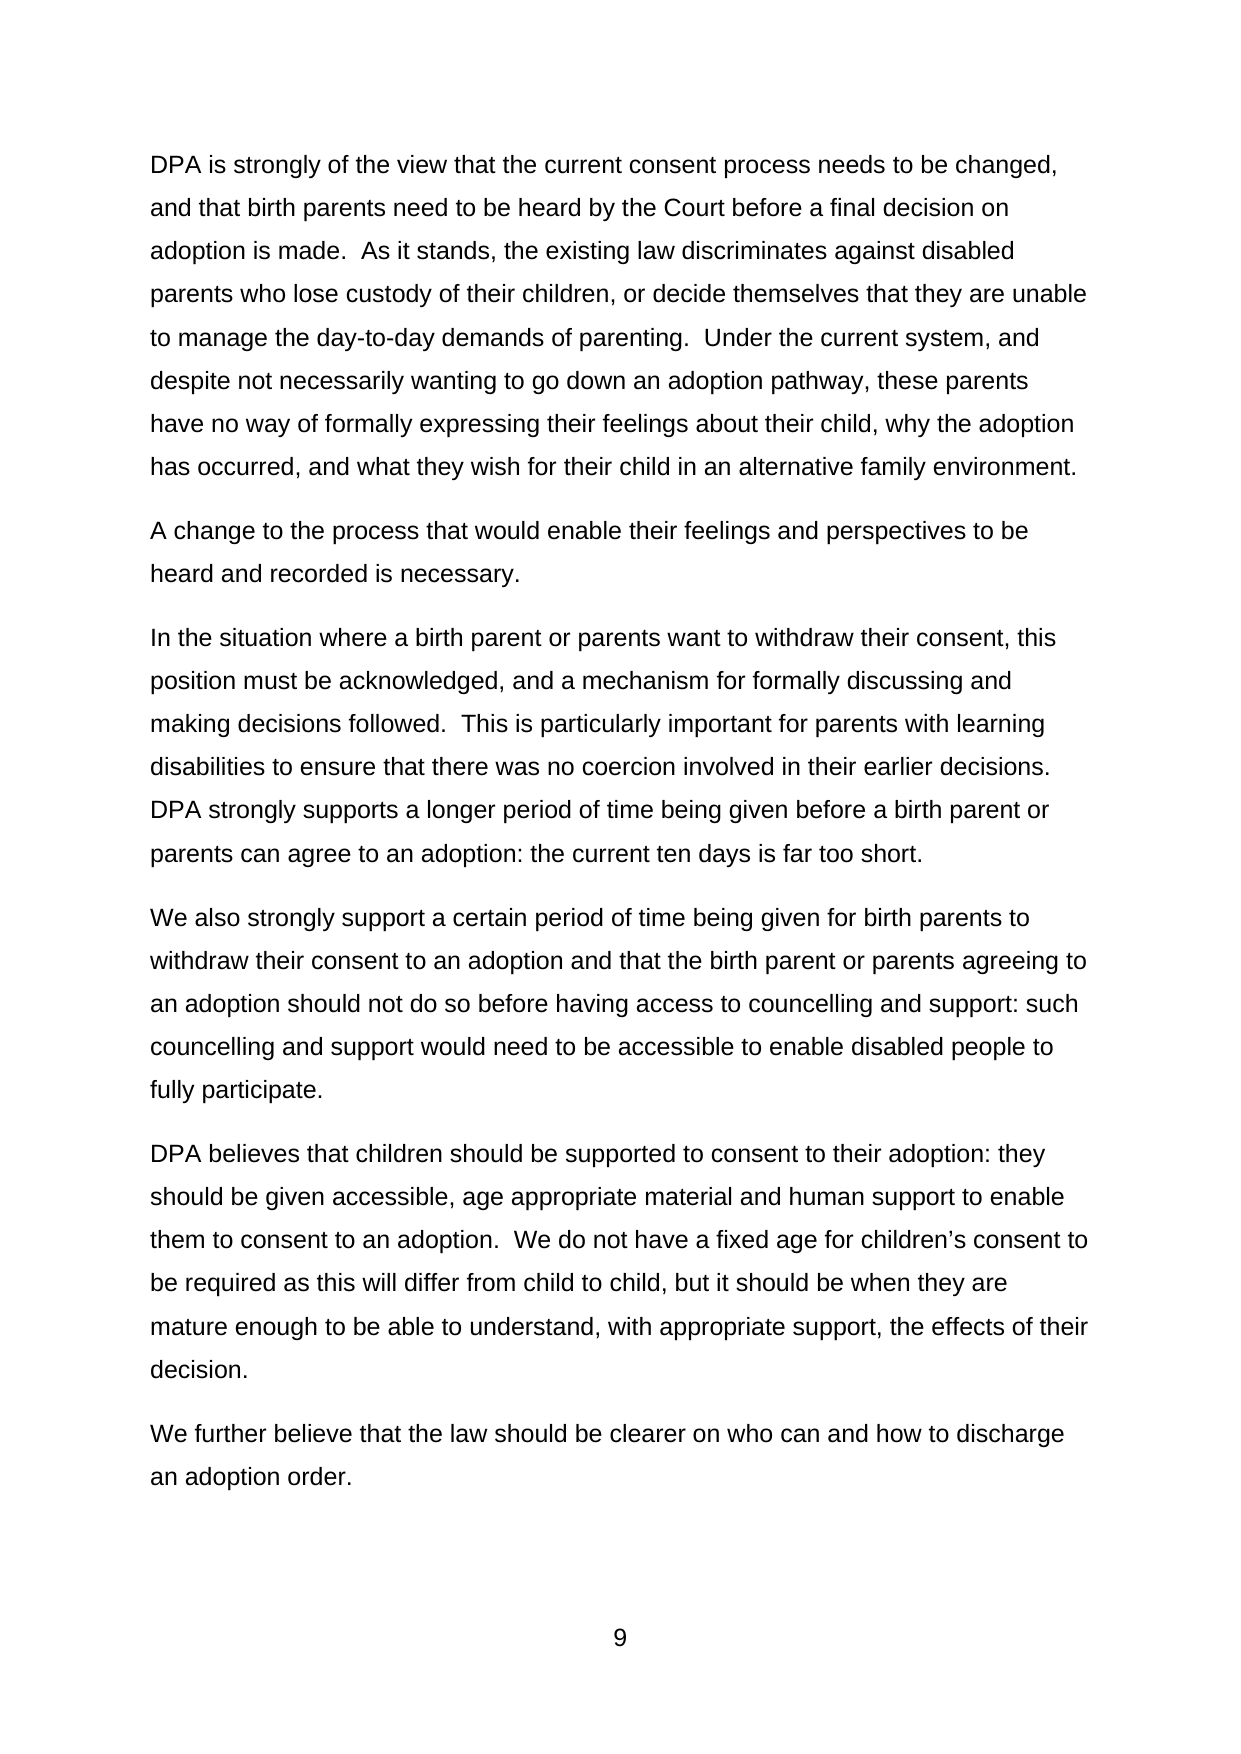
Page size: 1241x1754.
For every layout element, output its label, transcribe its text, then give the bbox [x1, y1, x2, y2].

text We also strongly support a certain period of time being given for birth parents to withdraw their consent to an adoption and that the birth parent or parents agreeing to an adoption should not do so before having access to councelling and support: such councelling and support would need to be accessible to enable disabled people to fully participate. [150, 902, 1090, 1104]
text In the situation where a birth parent or parents want to withdraw their consent, this position must be acknowledged, and a mechanism for formally discussing and making decisions followed. This is particularly important for parents with learning disabilities to ensure that there was no coercion involved in their earlier decisions. DPA strongly supports a longer period of time being given before a birth parent or parents can agree to an adoption: the current ten days is far too short. [150, 623, 1090, 867]
text A change to the process that would enable their feelings and perspectives to be heard and recorded is necessary. [150, 516, 1090, 588]
text We further believe that the law should be clearer on who can and how to discharge an adoption order. [150, 1418, 1090, 1490]
text DPA is strongly of the view that the current consent process needs to be changed, and that birth parents need to be heard by the Court before a final decision on adoption is made. As it stands, the existing law discriminates against disabled parents who lose custody of their children, or decide themselves that they are unable to manage the day-to-day demands of parenting. Under the current system, and despite not necessarily wanting to go down an adoption pathway, these parents have no way of formally expressing their feelings about their child, why the adoption has occurred, and what they wish for their child in an alternative family environment. [150, 150, 1090, 481]
text DPA believes that children should be supported to consent to their adoption: they should be given accessible, age appropriate material and human support to enable them to consent to an adoption. We do not have a fixed age for children’s consent to be required as this will differ from child to child, but it should be when they are mature enough to be able to understand, with appropriate support, the effects of their decision. [150, 1139, 1090, 1383]
